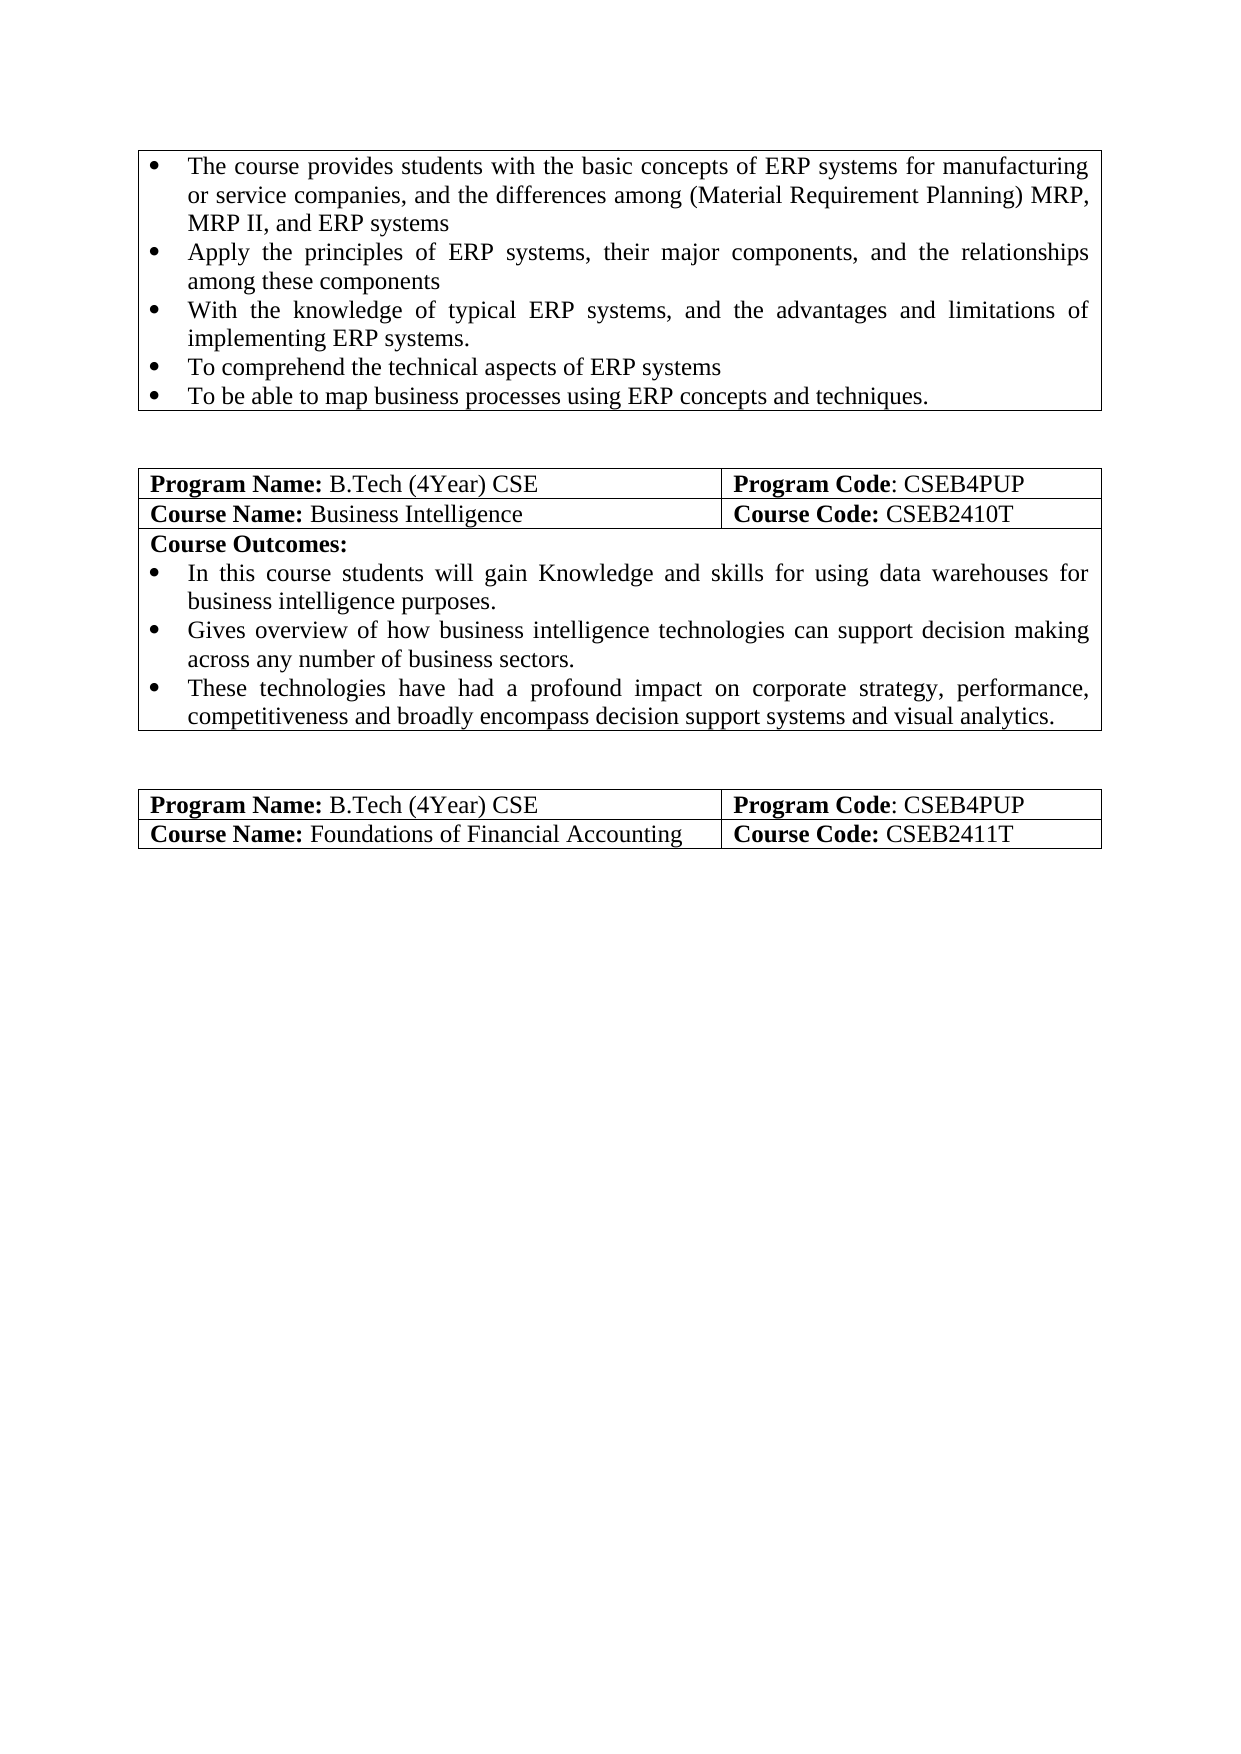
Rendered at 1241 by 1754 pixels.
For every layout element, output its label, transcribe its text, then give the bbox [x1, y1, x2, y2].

table_header Program Name: B.Tech (4Year) CSE [139, 469, 721, 498]
table_cell Course Code: CSEB2410T [722, 499, 1101, 528]
table_header Program Name: B.Tech (4Year) CSE [139, 790, 721, 818]
table_header Program Code: CSEB4PUP [722, 469, 1101, 498]
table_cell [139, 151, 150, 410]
table_header Program Code: CSEB4PUP [722, 790, 1101, 818]
table_cell Course Name: Foundations of Financial Accounting [139, 820, 721, 848]
table_cell Course Name: Business Intelligence [139, 499, 721, 528]
table_cell Course Outcomes: In this course students will gain Knowledge and skills for using data warehouses for business intelligence purposes. Gives overview of how business intelligence technologies can support decision making across any number of business sectors. These technologies have had a profound impact on corporate strategy, performance, competitiveness and broadly encompass decision support systems and visual analytics. [139, 529, 1101, 730]
table_cell Course Code: CSEB2411T [722, 820, 1101, 848]
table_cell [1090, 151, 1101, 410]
